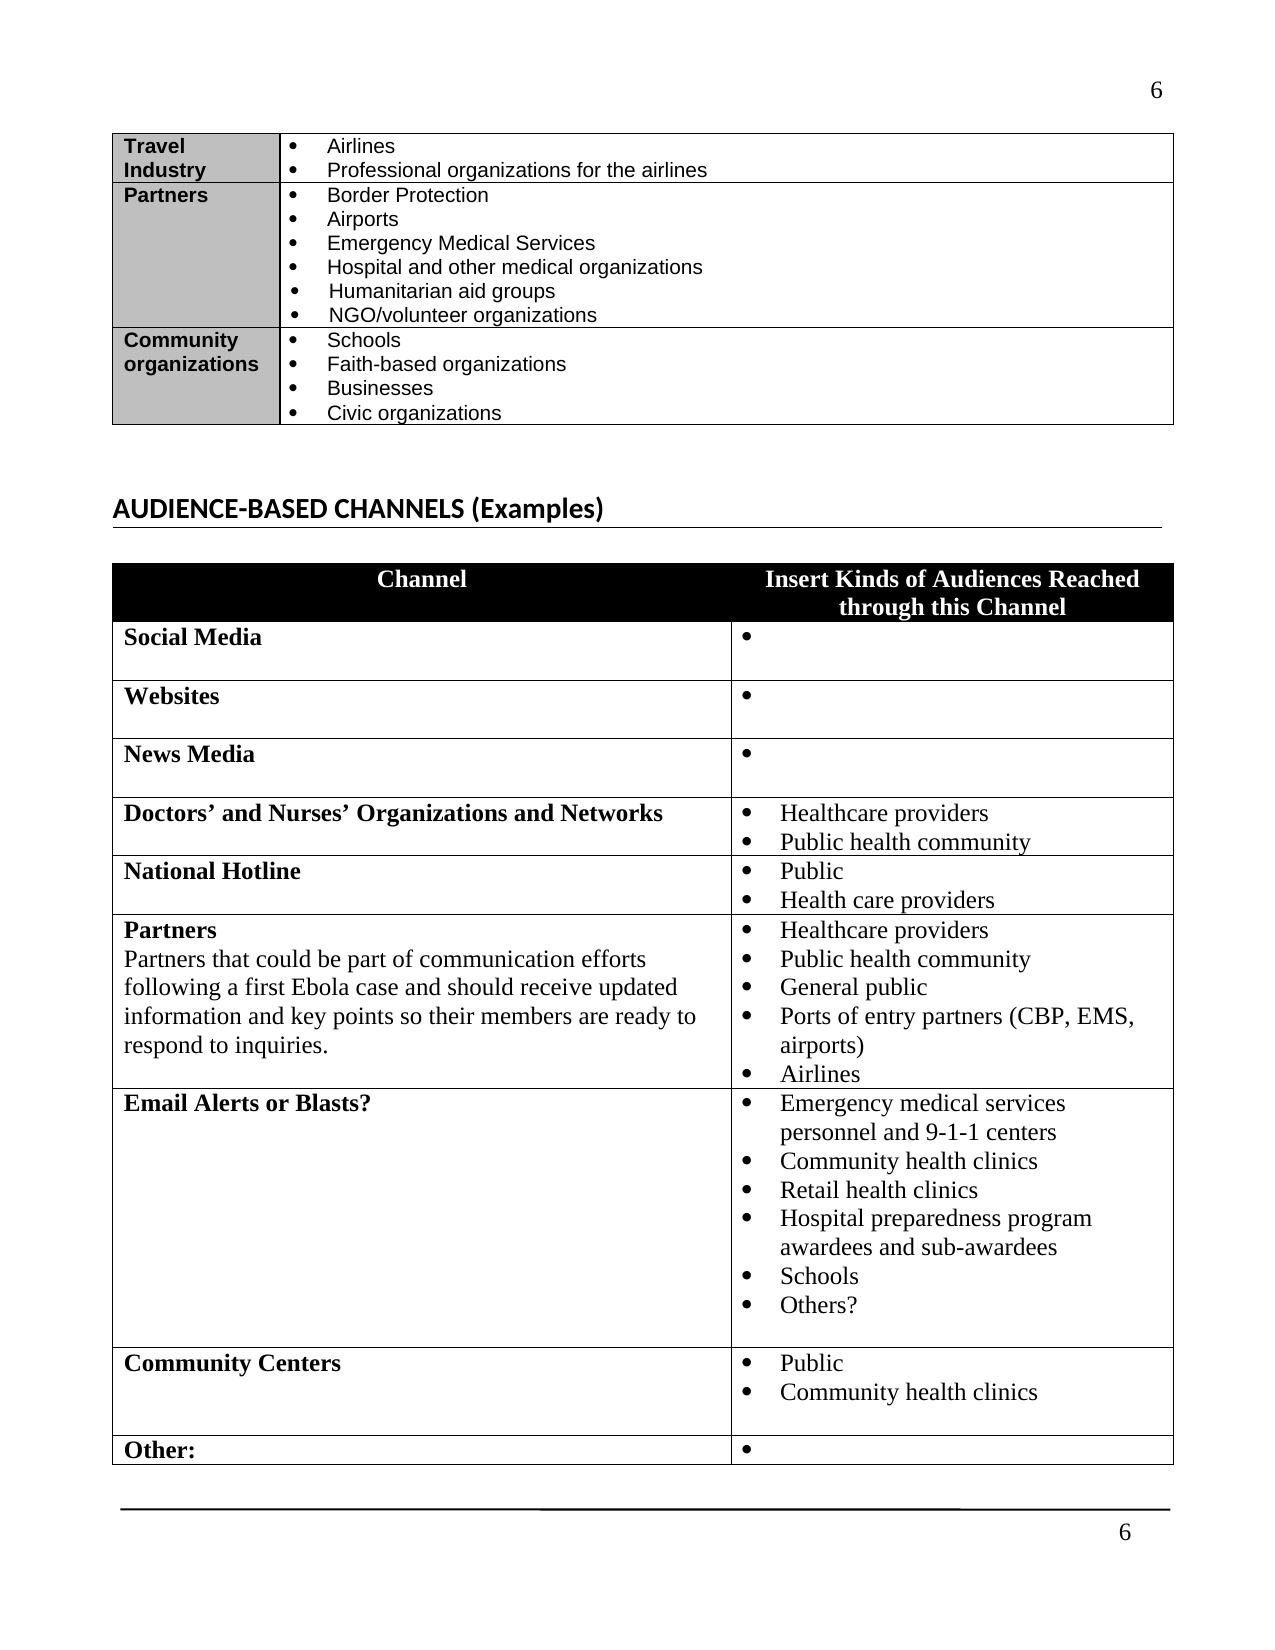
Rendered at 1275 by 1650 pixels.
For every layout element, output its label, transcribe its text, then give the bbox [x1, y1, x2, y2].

table_cell National Hotline [113, 856, 731, 914]
table_cell Public Health care providers [732, 856, 1173, 914]
table_cell Public Community health clinics [732, 1348, 1173, 1434]
text AUDIENCE-BASED CHANNELS (Examples) [112, 490, 1162, 528]
table_cell Partners Partners that could be part of communication efforts following a first Ebola case and should receive updated information and key points so their members are ready to respond to inquiries. [113, 915, 731, 1087]
table_header Channel [113, 564, 731, 621]
table_cell Emergency medical services personnel and 9-1-1 centers Community health clinics Retail health clinics Hospital preparedness program awardees and sub-awardees Schools Others? [732, 1089, 1173, 1347]
table_cell [732, 681, 1173, 738]
table_cell Social Media [113, 622, 731, 680]
table_cell Healthcare providers Public health community General public Ports of entry partners (CBP, EMS, airports) Airlines [732, 915, 1173, 1087]
table_cell Websites [113, 681, 731, 738]
table_cell Partners [113, 183, 279, 327]
table_header Insert Kinds of Audiences Reached through this Channel [732, 564, 1173, 621]
table_cell Community Centers [113, 1348, 731, 1434]
table_cell [732, 739, 1173, 797]
table_cell News Media [113, 739, 731, 797]
table_cell Email Alerts or Blasts? [113, 1089, 731, 1347]
table_cell Healthcare providers Public health community [732, 798, 1173, 855]
table_cell [732, 622, 1173, 680]
table_cell Travel Industry [113, 134, 279, 182]
table_cell Community organizations [113, 328, 279, 424]
table_cell Schools Faith-based organizations Businesses Civic organizations [281, 328, 1173, 424]
table_cell Other: [113, 1436, 731, 1464]
table_cell Airlines Professional organizations for the airlines [281, 134, 1173, 182]
table_cell Doctors’ and Nurses’ Organizations and Networks [113, 798, 731, 855]
table_cell [732, 1436, 1173, 1464]
table_cell Border Protection Airports Emergency Medical Services Hospital and other medical organizations Humanitarian aid groups NGO/volunteer organizations [281, 183, 1173, 327]
